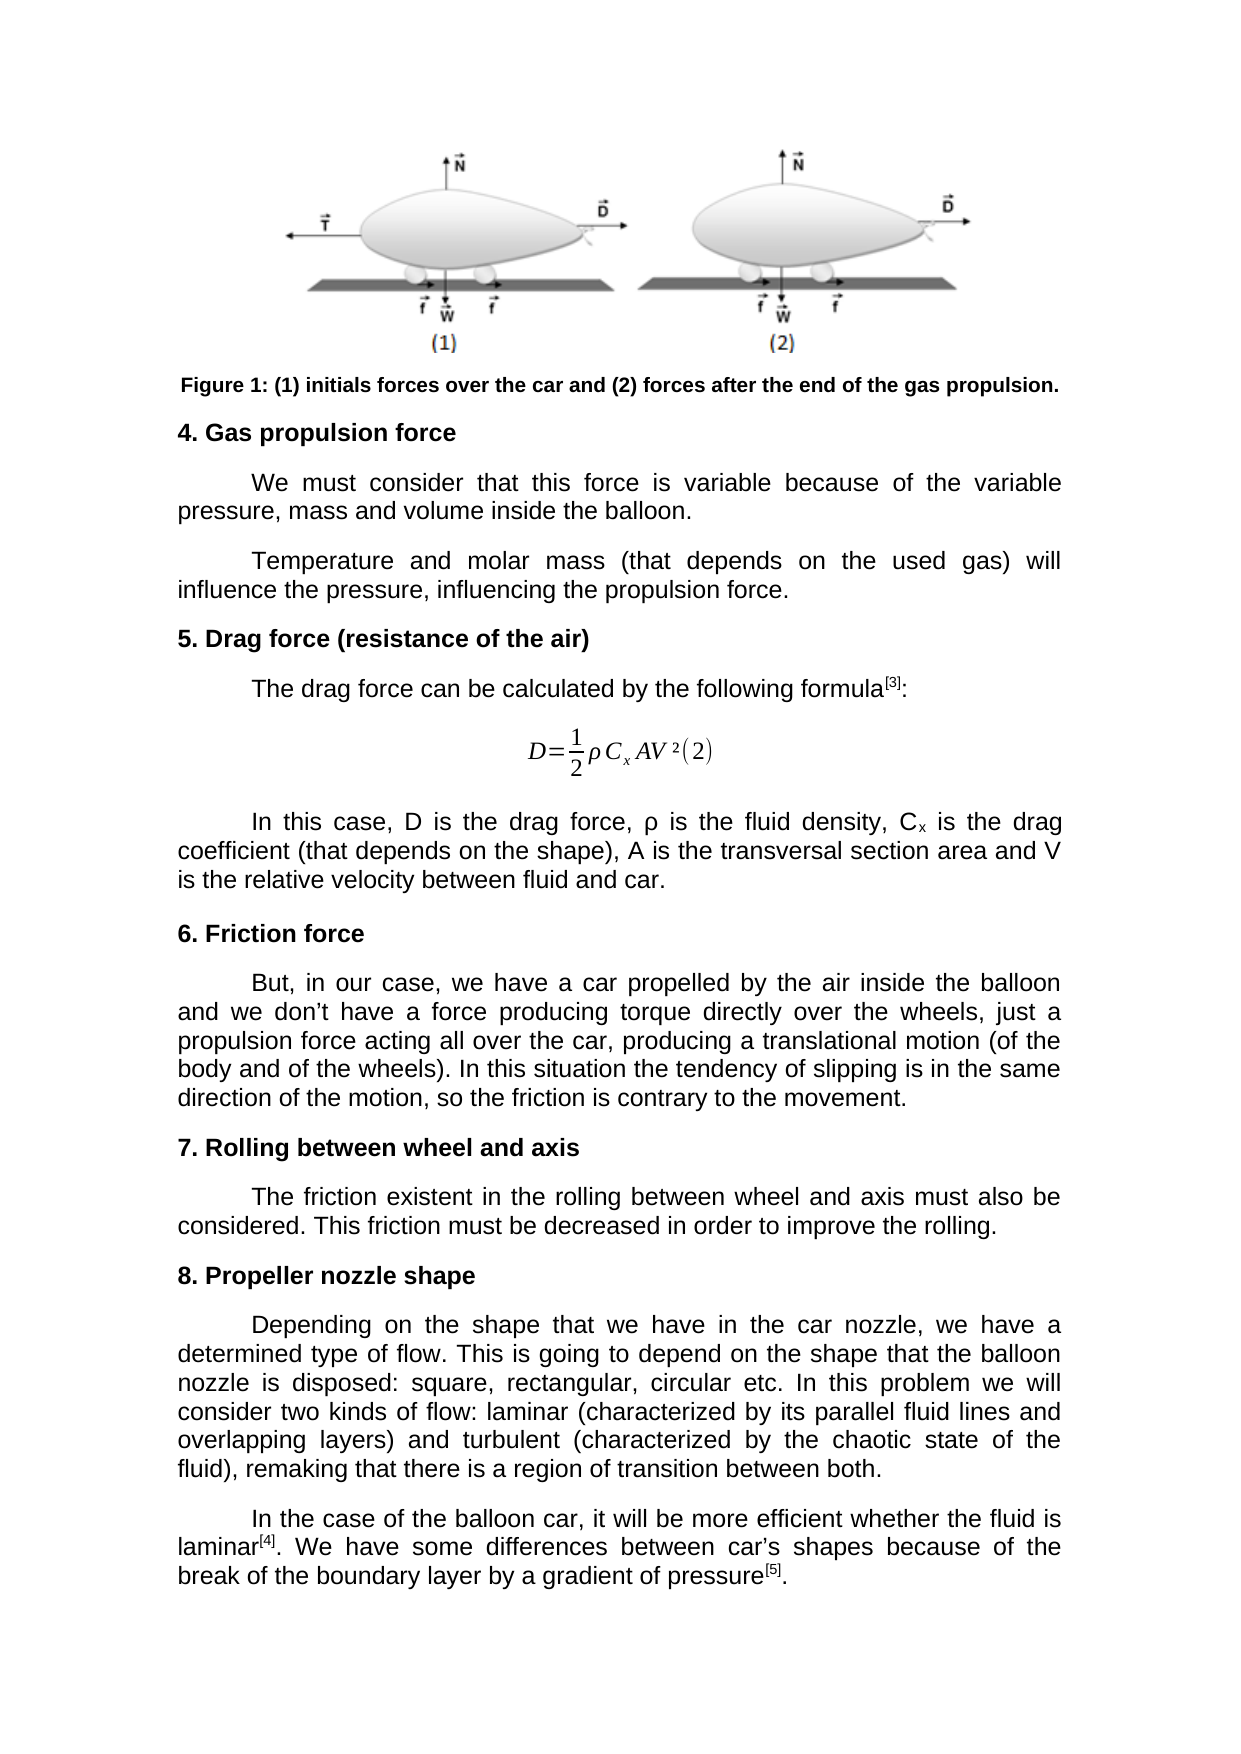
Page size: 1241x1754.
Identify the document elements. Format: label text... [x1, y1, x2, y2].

text Figure 1: (1) initials forces over the car and (2) forces after the end of the gas propulsion. [177, 373, 1063, 397]
text 6. Friction force [177, 918, 1063, 947]
text In this case, D is the drag force, ρ is the fluid density, Cx is the drag coefficient (that depends on the shape), A is the transversal section area and V is the relative velocity between fluid and car. [177, 807, 1063, 893]
text 7. Rolling between wheel and axis [177, 1133, 1063, 1161]
picture [253, 147, 987, 353]
text 5. Drag force (resistance of the air) [177, 624, 1063, 653]
text 8. Propeller nozzle shape [177, 1261, 1063, 1289]
text The drag force can be calculated by the following formula[3]: [177, 674, 1063, 702]
text Depending on the shape that we have in the car nozzle, we have a determined type of flow. This is going to depend on the shape that the balloon nozzle is disposed: square, rectangular, circular etc. In this problem we will consider two kinds of flow: laminar (characterized by its parallel fluid lines and overlapping layers) and turbulent (characterized by the chaotic state of the fluid), remaking that there is a region of transition between both. [177, 1310, 1063, 1483]
text Temperature and molar mass (that depends on the used gas) will influence the pressure, influencing the propulsion force. [177, 546, 1063, 603]
text In the case of the balloon car, it will be more efficient whether the fluid is laminar[4]. We have some differences between car’s shapes because of the break of the boundary layer by a gradient of pressure[5]. [177, 1503, 1063, 1590]
text The friction existent in the rolling between wheel and axis must also be considered. This friction must be decreased in order to improve the rolling. [177, 1182, 1063, 1240]
text We must consider that this force is variable because of the variable pressure, mass and volume inside the balloon. [177, 467, 1063, 525]
text But, in our case, we have a car propelled by the air inside the balloon and we don’t have a force producing torque directly over the wheels, just a propulsion force acting all over the car, producing a translational motion (of the body and of the wheels). In this situation the tendency of slipping is in the same direction of the motion, so the friction is contrary to the movement. [177, 968, 1063, 1112]
text 4. Gas propulsion force [177, 418, 1063, 447]
